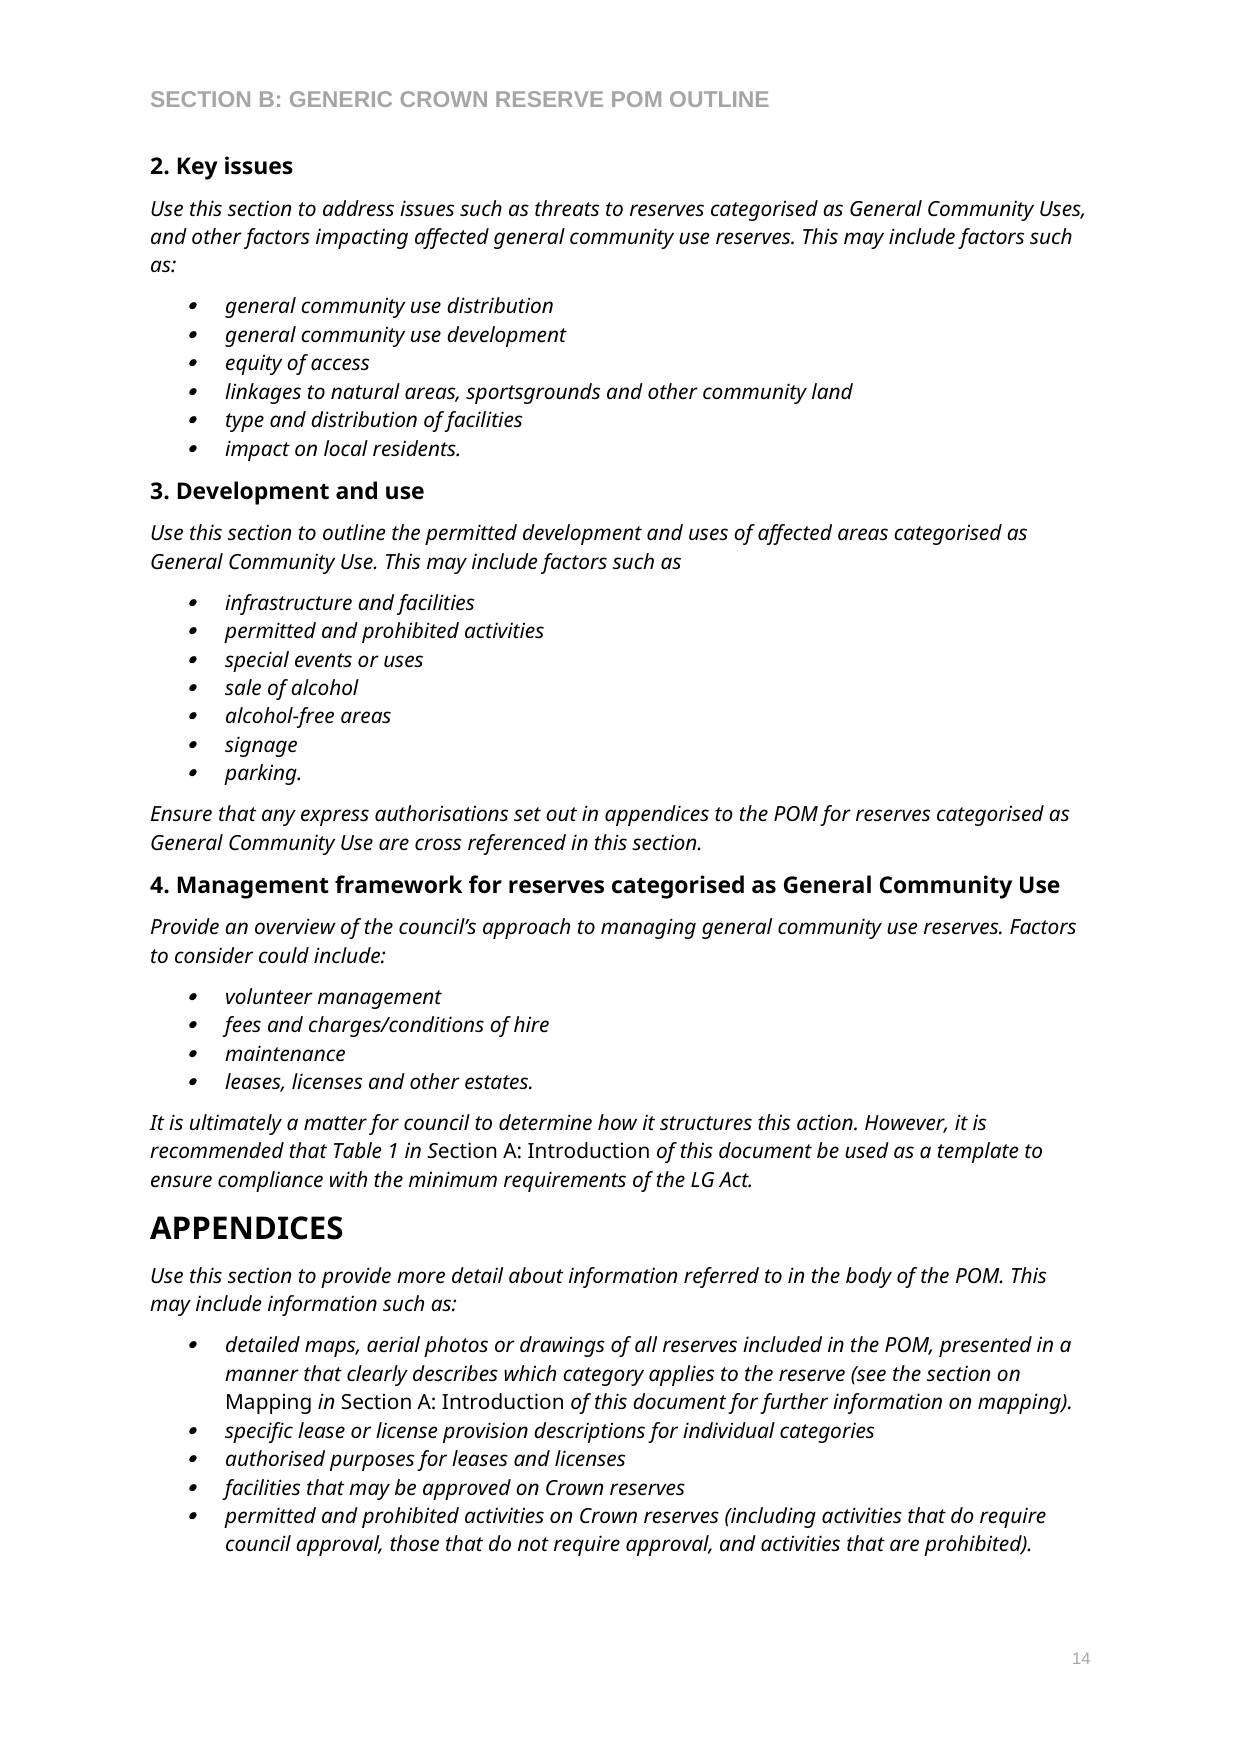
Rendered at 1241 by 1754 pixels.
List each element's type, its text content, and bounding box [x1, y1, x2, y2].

list maintenance [187, 1039, 1090, 1067]
list authorised purposes for leases and licenses [187, 1444, 1090, 1473]
list type and distribution of facilities [187, 405, 1090, 434]
text 3. Development and use [150, 475, 1090, 506]
list special events or uses [187, 645, 1090, 673]
text Use this section to provide more detail about information referred to in the body of the POM. This may include information such as: [150, 1261, 1090, 1318]
text 2. Key issues [150, 150, 1090, 181]
text Ensure that any express authorisations set out in appendices to the POM for reserves categorised as General Community Use are cross referenced in this section. [150, 799, 1090, 856]
list equity of access [187, 348, 1090, 377]
list general community use distribution [187, 292, 1090, 320]
text Use this section to outline the permitted development and uses of affected areas categorised as General Community Use. This may include factors such as [150, 518, 1090, 575]
list impact on local residents. [187, 434, 1090, 462]
list specific lease or license provision descriptions for individual categories [187, 1416, 1090, 1444]
list infrastructure and facilities [187, 588, 1090, 616]
list detailed maps, aerial photos or drawings of all reserves included in the POM, presented in a manner that clearly describes which category applies to the reserve (see the section on Mapping in Section A: Introduction of this document for further information on mapping). [187, 1330, 1090, 1416]
list volunteer management [187, 982, 1090, 1010]
list alcohol-free areas [187, 702, 1090, 730]
list signage [187, 730, 1090, 758]
text It is ultimately a matter for council to determine how it structures this action. However, it is recommended that Table 1 in Section A: Introduction of this document be used as a template to ensure compliance with the minimum requirements of the LG Act. [150, 1108, 1090, 1193]
list permitted and prohibited activities on Crown reserves (including activities that do require council approval, those that do not require approval, and activities that are prohibited). [187, 1501, 1090, 1558]
text APPENDICES [150, 1206, 1090, 1248]
text Use this section to address issues such as threats to reserves categorised as General Community Uses, and other factors impacting affected general community use reserves. This may include factors such as: [150, 194, 1090, 279]
list permitted and prohibited activities [187, 616, 1090, 645]
text Provide an overview of the council’s approach to managing general community use reserves. Factors to consider could include: [150, 912, 1090, 969]
list general community use development [187, 320, 1090, 348]
text 4. Management framework for reserves categorised as General Community Use [150, 869, 1090, 900]
list linkages to natural areas, sportsgrounds and other community land [187, 377, 1090, 405]
list sale of alcohol [187, 673, 1090, 702]
list leases, licenses and other estates. [187, 1067, 1090, 1096]
list fees and charges/conditions of hire [187, 1010, 1090, 1039]
list parking. [187, 758, 1090, 787]
list facilities that may be approved on Crown reserves [187, 1473, 1090, 1501]
